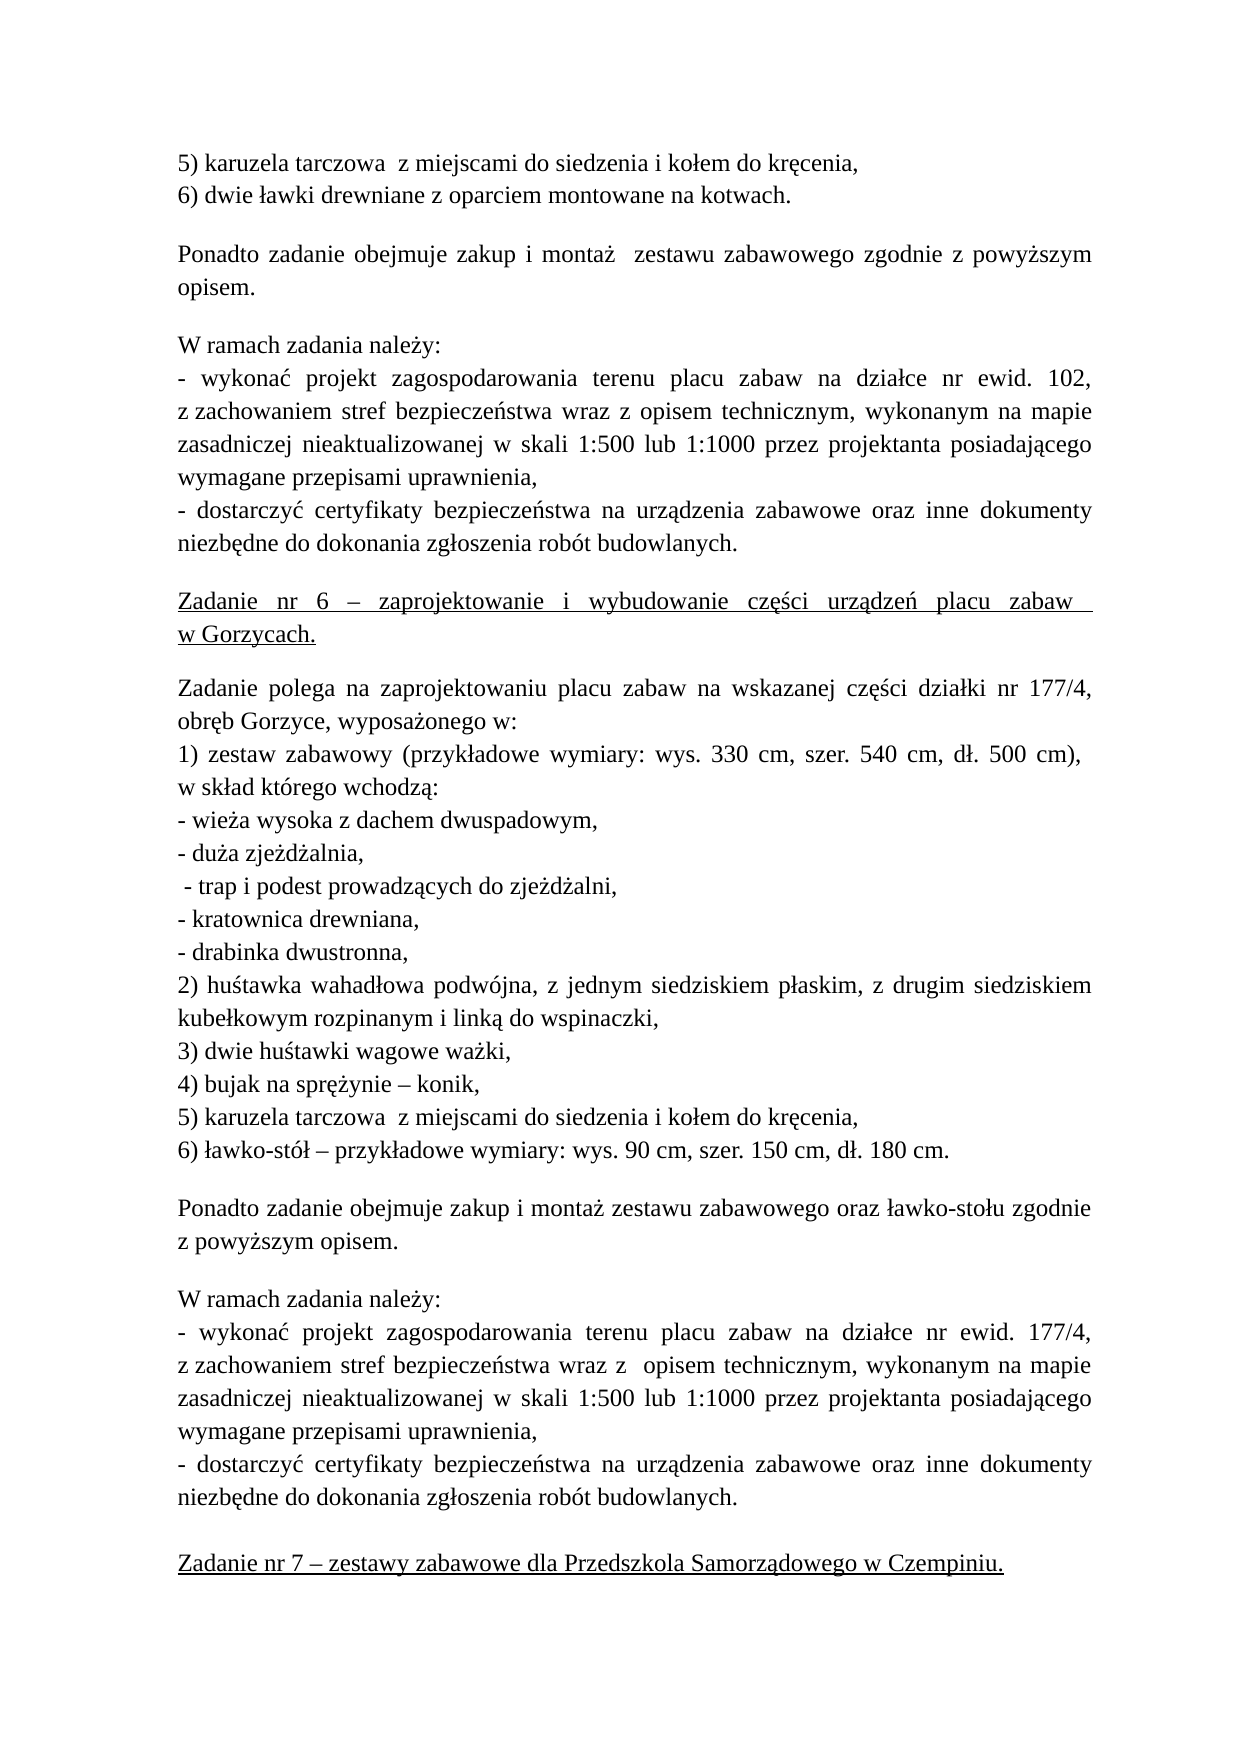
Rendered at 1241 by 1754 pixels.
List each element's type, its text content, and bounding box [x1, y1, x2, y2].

text - drabinka dwustronna, [177, 937, 1093, 966]
text - trap i podest prowadzących do zjeżdżalni, [177, 871, 1093, 899]
text W ramach zadania należy: [177, 1284, 1093, 1313]
text - kratownica drewniana, [177, 904, 1093, 933]
text 4) bujak na sprężynie – konik, [177, 1069, 1093, 1098]
text 3) dwie huśtawki wagowe ważki, [177, 1036, 1093, 1065]
text 5) karuzela tarczowa z miejscami do siedzenia i kołem do kręcenia, [177, 148, 1093, 176]
text W ramach zadania należy: [177, 330, 1093, 358]
text Zadanie nr 6 – zaprojektowanie i wybudowanie części urządzeń placu zabaw w Gorzycach. [177, 586, 1093, 611]
text - dostarczyć certyfikaty bezpieczeństwa na urządzenia zabawowe oraz inne dokumenty niezbędne do dokonania zgłoszenia robót budowlanych. [177, 495, 1093, 557]
text 2) huśtawka wahadłowa podwójna, z jednym siedziskiem płaskim, z drugim siedziskiem kubełkowym rozpinanym i linką do wspinaczki, [177, 970, 1093, 1032]
text 6) ławko-stół – przykładowe wymiary: wys. 90 cm, szer. 150 cm, dł. 180 cm. [177, 1135, 1093, 1164]
text - duża zjeżdżalnia, [177, 838, 1093, 867]
text Zadanie polega na zaprojektowaniu placu zabaw na wskazanej części działki nr 177/4, obręb Gorzyce, wyposażonego w: [177, 673, 1093, 734]
text 6) dwie ławki drewniane z oparciem montowane na kotwach. [177, 181, 1093, 209]
text - wykonać projekt zagospodarowania terenu placu zabaw na działce nr ewid. 177/4, z zachowaniem stref bezpieczeństwa wraz z opisem technicznym, wykonanym na mapie zasadniczej nieaktualizowanej w skali 1:500 lub 1:1000 przez projektanta posiadającego wymagane przepisami uprawnienia, [177, 1317, 1093, 1445]
text Ponadto zadanie obejmuje zakup i montaż zestawu zabawowego oraz ławko-stołu zgodnie z powyższym opisem. [177, 1193, 1093, 1255]
text Ponadto zadanie obejmuje zakup i montaż zestawu zabawowego zgodnie z powyższym opisem. [177, 239, 1093, 300]
text Zadanie nr 6 – zaprojektowanie i wybudowanie części urządzeń placu zabaw w Gorzycach. [177, 612, 1093, 648]
text Zadanie nr 7 – zestawy zabawowe dla Przedszkola Samorządowego w Czempiniu. [177, 1548, 1093, 1577]
text - wykonać projekt zagospodarowania terenu placu zabaw na działce nr ewid. 102, z zachowaniem stref bezpieczeństwa wraz z opisem technicznym, wykonanym na mapie zasadniczej nieaktualizowanej w skali 1:500 lub 1:1000 przez projektanta posiadającego wymagane przepisami uprawnienia, [177, 363, 1093, 491]
text 5) karuzela tarczowa z miejscami do siedzenia i kołem do kręcenia, [177, 1102, 1093, 1131]
text 1) zestaw zabawowy (przykładowe wymiary: wys. 330 cm, szer. 540 cm, dł. 500 cm), w skład którego wchodzą: [177, 739, 1093, 801]
text - wieża wysoka z dachem dwuspadowym, [177, 805, 1093, 833]
text - dostarczyć certyfikaty bezpieczeństwa na urządzenia zabawowe oraz inne dokumenty niezbędne do dokonania zgłoszenia robót budowlanych. [177, 1449, 1093, 1511]
